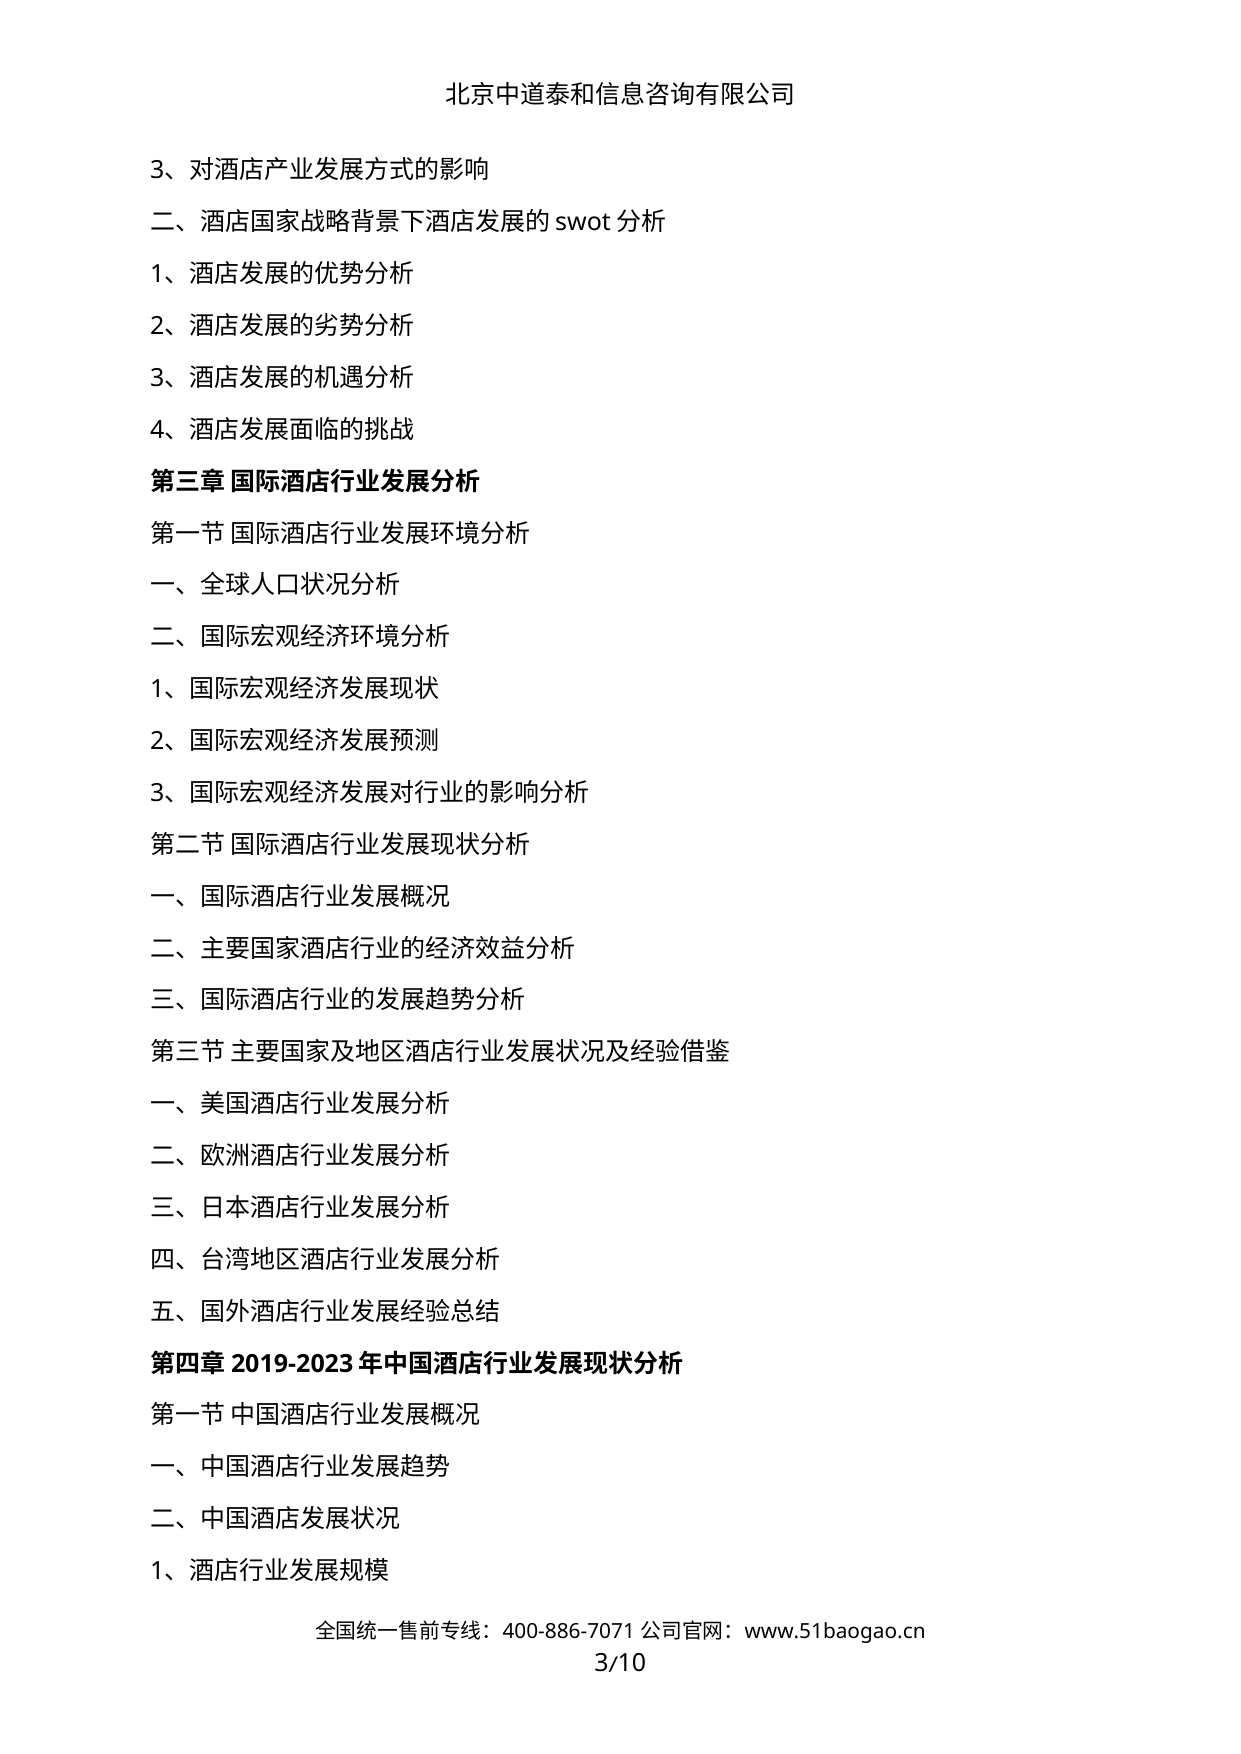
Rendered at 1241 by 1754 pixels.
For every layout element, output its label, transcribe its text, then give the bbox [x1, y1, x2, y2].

text 3、对酒店产业发展方式的影响 [150, 150, 1090, 186]
text 第三节 主要国家及地区酒店行业发展状况及经验借鉴 [150, 1032, 1090, 1068]
text 1、酒店发展的优势分析 [150, 254, 1090, 290]
text 第一节 国际酒店行业发展环境分析 [150, 513, 1090, 549]
text 第二节 国际酒店行业发展现状分析 [150, 824, 1090, 861]
text 1、酒店行业发展规模 [150, 1551, 1090, 1587]
text 3、酒店发展的机遇分析 [150, 357, 1090, 394]
text 二、欧洲酒店行业发展分析 [150, 1136, 1090, 1172]
text 第一节 中国酒店行业发展概况 [150, 1395, 1090, 1431]
text 第四章 2019-2023年中国酒店行业发展现状分析 [150, 1343, 1090, 1379]
text 四、台湾地区酒店行业发展分析 [150, 1239, 1090, 1276]
text 1、国际宏观经济发展现状 [150, 669, 1090, 705]
text 第三章 国际酒店行业发展分析 [150, 461, 1090, 497]
text 一、中国酒店行业发展趋势 [150, 1447, 1090, 1483]
text 一、国际酒店行业发展概况 [150, 876, 1090, 912]
text 二、国际宏观经济环境分析 [150, 617, 1090, 653]
text 二、酒店国家战略背景下酒店发展的swot分析 [150, 202, 1090, 238]
text 三、国际酒店行业的发展趋势分析 [150, 980, 1090, 1016]
text 二、主要国家酒店行业的经济效益分析 [150, 928, 1090, 964]
text 3、国际宏观经济发展对行业的影响分析 [150, 772, 1090, 809]
text 4、酒店发展面临的挑战 [150, 409, 1090, 446]
text 二、中国酒店发展状况 [150, 1499, 1090, 1535]
text 一、美国酒店行业发展分析 [150, 1084, 1090, 1120]
text 2、国际宏观经济发展预测 [150, 721, 1090, 757]
text 五、国外酒店行业发展经验总结 [150, 1291, 1090, 1327]
text 三、日本酒店行业发展分析 [150, 1187, 1090, 1224]
text 一、全球人口状况分析 [150, 565, 1090, 601]
text 2、酒店发展的劣势分析 [150, 306, 1090, 342]
